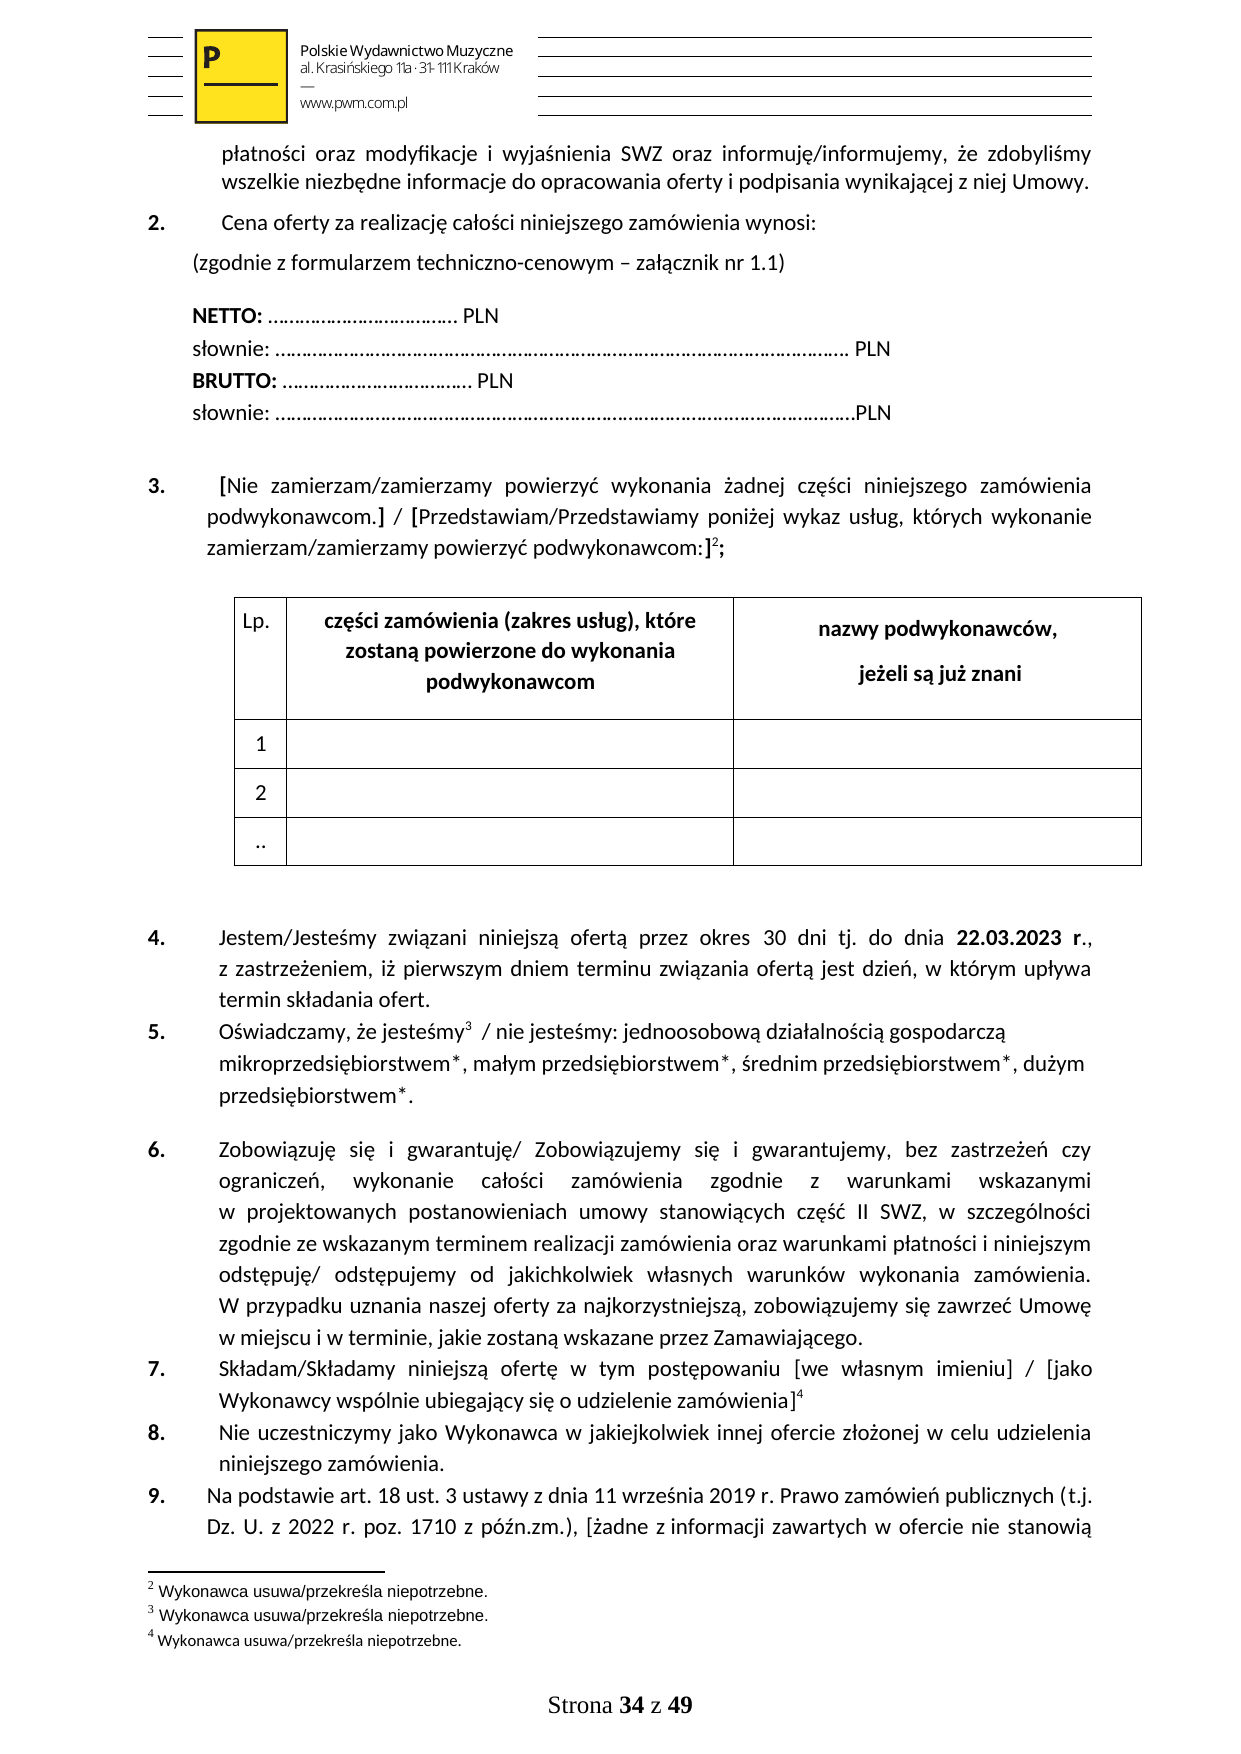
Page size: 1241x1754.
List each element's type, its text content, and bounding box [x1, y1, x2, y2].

list Oświadczamy, że jesteśmy / nie jesteśmy: jednoosobową działalnością gospodarczą mikroprzedsiębiorstwem*, małym przedsiębiorstwem*, średnim przedsiębiorstwem*, dużym przedsiębiorstwem*. [148, 1017, 1093, 1110]
table_cell [287, 769, 733, 817]
text słownie: ………………………………………………………………………………………………. PLN [192, 334, 1093, 362]
list Zobowiązuję się i gwarantuję/ Zobowiązujemy się i gwarantujemy, bez zastrzeżeń czy ograniczeń, wykonanie całości zamówienia zgodnie z warunkami wskazanymi w projektowanych postanowieniach umowy stanowiących część II SWZ, w szczególności zgodnie ze wskazanym terminem realizacji zamówienia oraz warunkami płatności i niniejszym odstępuję/ odstępujemy od jakichkolwiek własnych warunków wykonania zamówienia. W przypadku uznania naszej oferty za najkorzystniejszą, zobowiązujemy się zawrzeć Umowę w miejscu i w terminie, jakie zostaną wskazane przez Zamawiającego. [148, 1135, 1093, 1351]
table_cell [287, 720, 733, 768]
text BRUTTO: ……………………………… PLN [192, 366, 1093, 394]
table_header nazwy podwykonawców, jeżeli są już znani [734, 598, 1141, 719]
list [Nie zamierzam/zamierzamy powierzyć wykonania żadnej części niniejszego zamówienia podwykonawcom.] / [Przedstawiam/Przedstawiamy poniżej wykaz usług, których wykonanie zamierzam/zamierzamy powierzyć podwykonawcom:]; [148, 471, 1093, 561]
list Cena oferty za realizację całości niniejszego zamówienia wynosi: [148, 208, 1093, 236]
table_cell [734, 769, 1141, 817]
text NETTO: ……………………………… PLN [192, 301, 1093, 329]
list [148, 1481, 1093, 1540]
list Składam/Składamy niniejszą ofertę w tym postępowaniu [we własnym imieniu] / [jako Wykonawcy wspólnie ubiegający się o udzielenie zamówienia] [148, 1354, 1093, 1414]
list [148, 139, 1093, 195]
table_header Lp. [235, 598, 286, 719]
table_cell [734, 720, 1141, 768]
table_cell .. [235, 818, 286, 865]
list Nie uczestniczymy jako Wykonawca w jakiejkolwiek innej ofercie złożonej w celu udzielenia niniejszego zamówienia. [148, 1418, 1093, 1477]
table_cell [734, 818, 1141, 865]
list Jestem/Jesteśmy związani niniejszą ofertą przez okres 30 dni tj. do dnia 22.03.2023 r., z zastrzeżeniem, iż pierwszym dniem terminu związania ofertą jest dzień, w którym upływa termin składania ofert. [148, 923, 1093, 1013]
text słownie: …………………………………………………………………………..……………………PLN [192, 398, 1093, 426]
table_cell [287, 818, 733, 865]
list (zgodnie z formularzem techniczno-cenowym – załącznik nr 1.1) [192, 248, 1093, 276]
table_cell 1 [235, 720, 286, 768]
table_cell 2 [235, 769, 286, 817]
table_header części zamówienia (zakres usług), które zostaną powierzone do wykonania podwykonawcom [287, 598, 733, 719]
